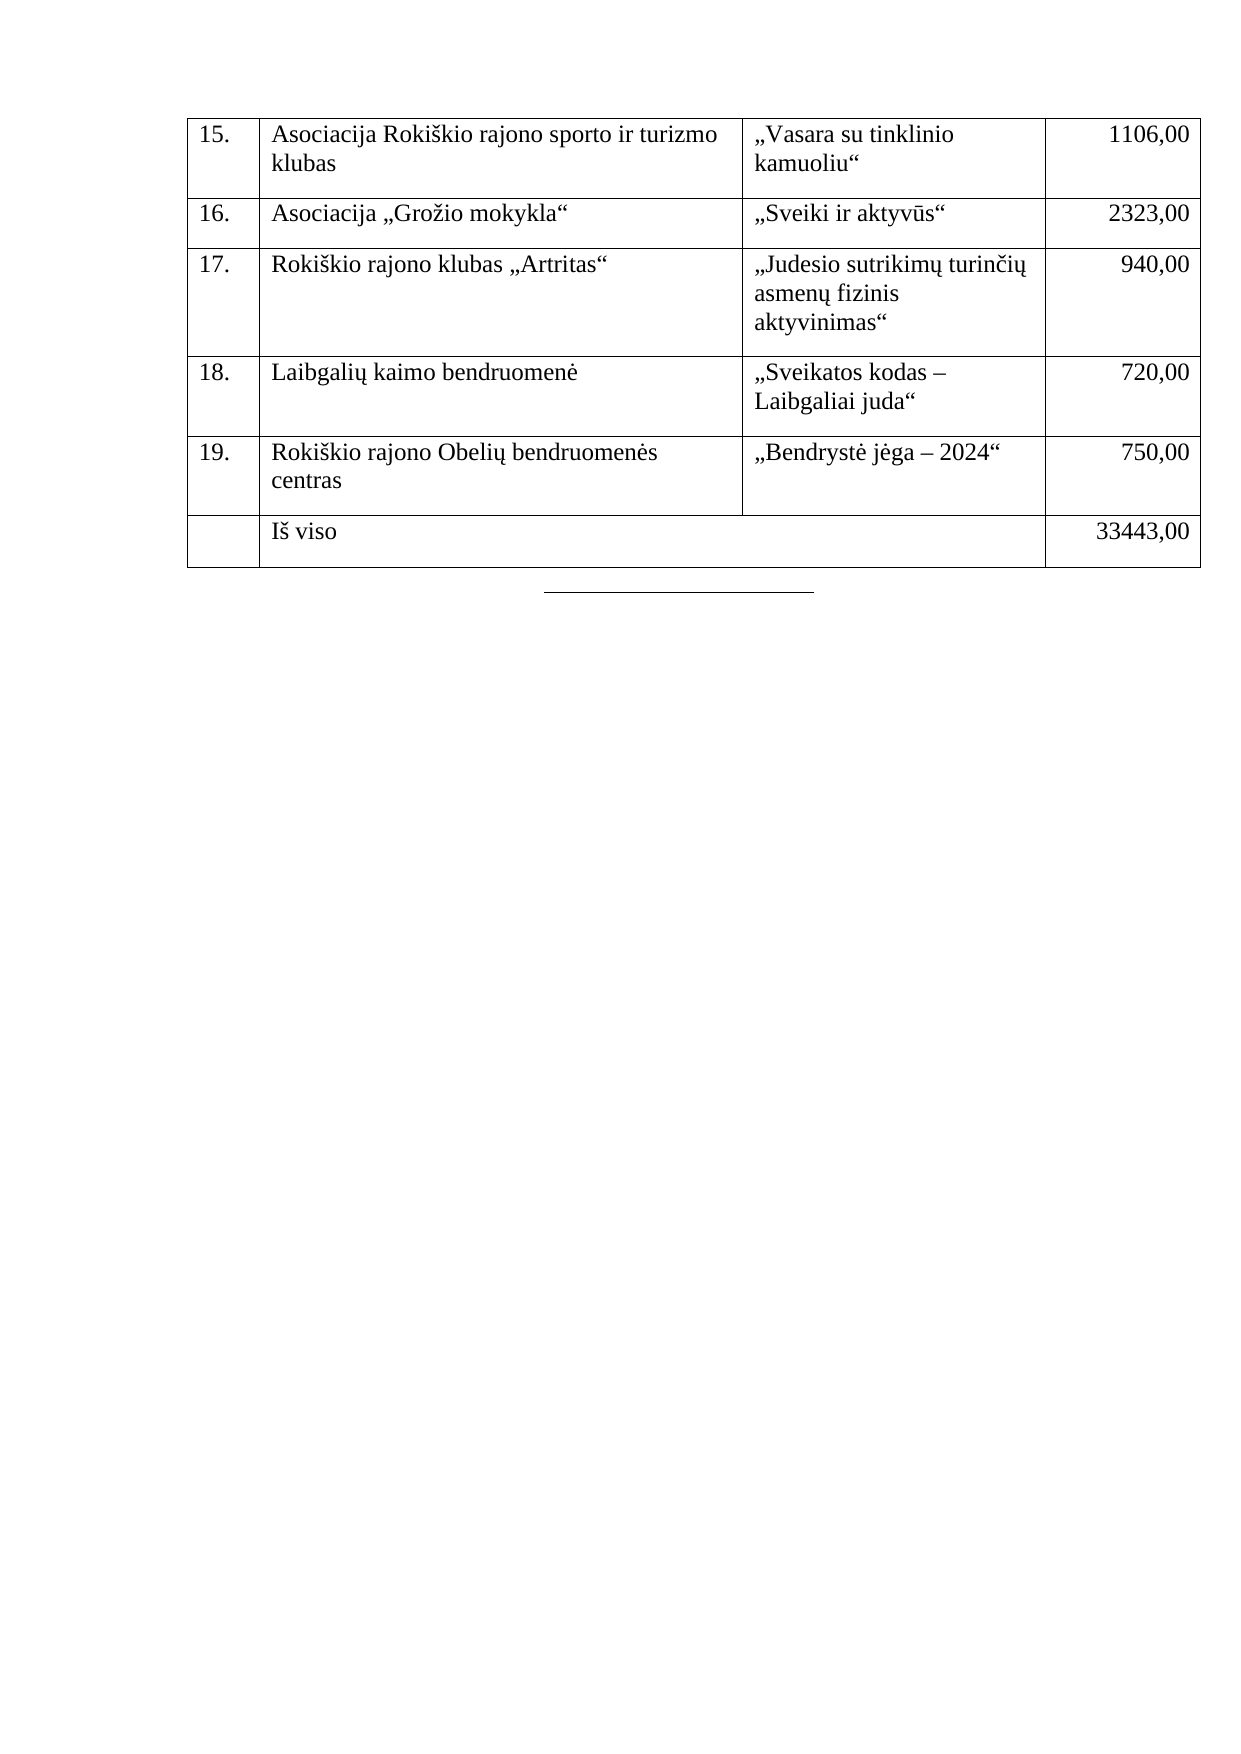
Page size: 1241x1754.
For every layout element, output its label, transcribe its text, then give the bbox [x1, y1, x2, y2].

table_cell Iš viso [260, 516, 1045, 567]
table_cell „Bendrystė jėga – 2024“ [743, 437, 1045, 515]
table_cell 17. [188, 249, 259, 356]
table_cell „Sveikatos kodas – Laibgaliai juda“ [743, 357, 1045, 436]
table_cell 15. [188, 119, 259, 197]
table_cell „Vasara su tinklinio kamuoliu“ [743, 119, 1045, 197]
table_cell 18. [188, 357, 259, 436]
table_cell 750,00 [1046, 437, 1200, 515]
table_cell Laibgalių kaimo bendruomenė [260, 357, 742, 436]
table_cell „Sveiki ir aktyvūs“ [743, 199, 1045, 248]
table_cell Asociacija „Grožio mokykla“ [260, 199, 742, 248]
table_cell Asociacija Rokiškio rajono sporto ir turizmo klubas [260, 119, 742, 197]
table_cell 720,00 [1046, 357, 1200, 436]
table_cell 33443,00 [1046, 516, 1200, 567]
table_cell Rokiškio rajono klubas „Artritas“ [260, 249, 742, 356]
table_cell 1106,00 [1046, 119, 1200, 197]
table_cell 19. [188, 437, 259, 515]
table_cell 2323,00 [1046, 199, 1200, 248]
table_cell 940,00 [1046, 249, 1200, 356]
table_cell [188, 516, 259, 567]
table_cell „Judesio sutrikimų turinčių asmenų fizinis aktyvinimas“ [743, 249, 1045, 356]
table_cell Rokiškio rajono Obelių bendruomenės centras [260, 437, 742, 515]
table_cell 16. [188, 199, 259, 248]
